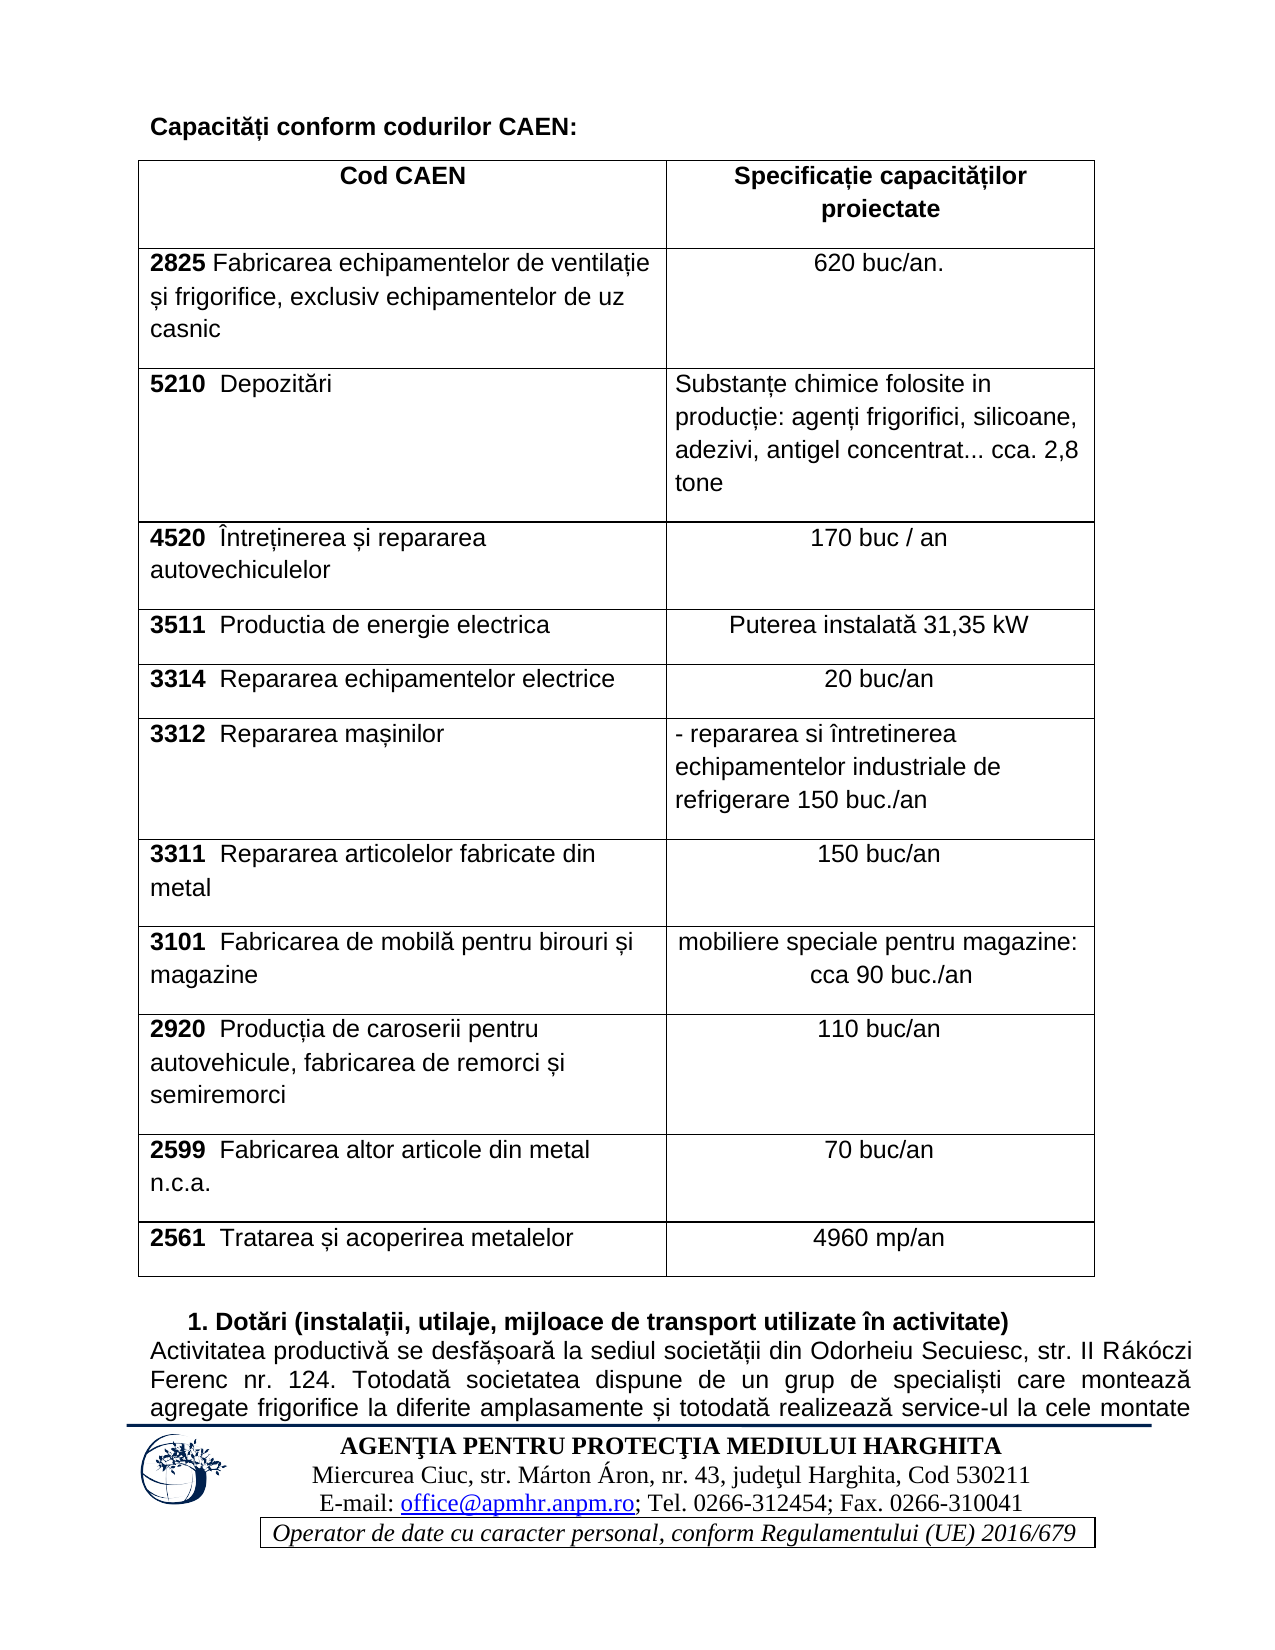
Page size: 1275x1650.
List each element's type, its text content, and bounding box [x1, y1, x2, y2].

table_cell 3511 Productia de energie electrica [139, 610, 666, 663]
table_cell 2599 Fabricarea altor articole din metal n.c.a. [139, 1135, 666, 1221]
table_header Specificație capacităților proiectate [667, 161, 1094, 247]
table_cell 3312 Repararea mașinilor [139, 719, 666, 838]
table_cell 620 buc/an. [667, 249, 1094, 368]
table_cell 2561 Tratarea și acoperirea metalelor [139, 1223, 666, 1276]
table_cell 4960 mp/an [667, 1223, 1094, 1276]
table_cell 2920 Producția de caroserii pentru autovehicule, fabricarea de remorci și semiremorci [139, 1015, 666, 1134]
subtitle 1. Dotări (instalații, utilaje, mijloace de transport utilizate în activitate) [187, 1307, 1192, 1336]
table_cell 3311 Repararea articolelor fabricate din metal [139, 840, 666, 926]
table_cell 150 buc/an [667, 840, 1094, 926]
table_cell - repararea si întretinerea echipamentelor industriale de refrigerare 150 buc./an [667, 719, 1094, 838]
table_cell 3314 Repararea echipamentelor electrice [139, 665, 666, 718]
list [150, 1336, 1192, 1422]
table_cell 4520 Întreținerea și repararea autovechiculelor [139, 523, 666, 609]
table_cell 5210 Depozitări [139, 369, 666, 521]
table_cell 2825 Fabricarea echipamentelor de ventilație și frigorifice, exclusiv echipamentelor de uz casnic [139, 249, 666, 368]
text Capacități conform codurilor CAEN: [150, 112, 1192, 141]
table_cell 110 buc/an [667, 1015, 1094, 1134]
table_cell 170 buc / an [667, 523, 1094, 609]
table_cell mobiliere speciale pentru magazine: cca 90 buc./an [667, 927, 1094, 1013]
table_cell 70 buc/an [667, 1135, 1094, 1221]
table_cell Puterea instalată 31,35 kW [667, 610, 1094, 663]
table_cell 3101 Fabricarea de mobilă pentru birouri și magazine [139, 927, 666, 1013]
table_cell Substanțe chimice folosite in producție: agenți frigorifici, silicoane, adezivi, antigel concentrat... cca. 2,8 tone [667, 369, 1094, 521]
table_header Cod CAEN [139, 161, 666, 247]
table_cell 20 buc/an [667, 665, 1094, 718]
